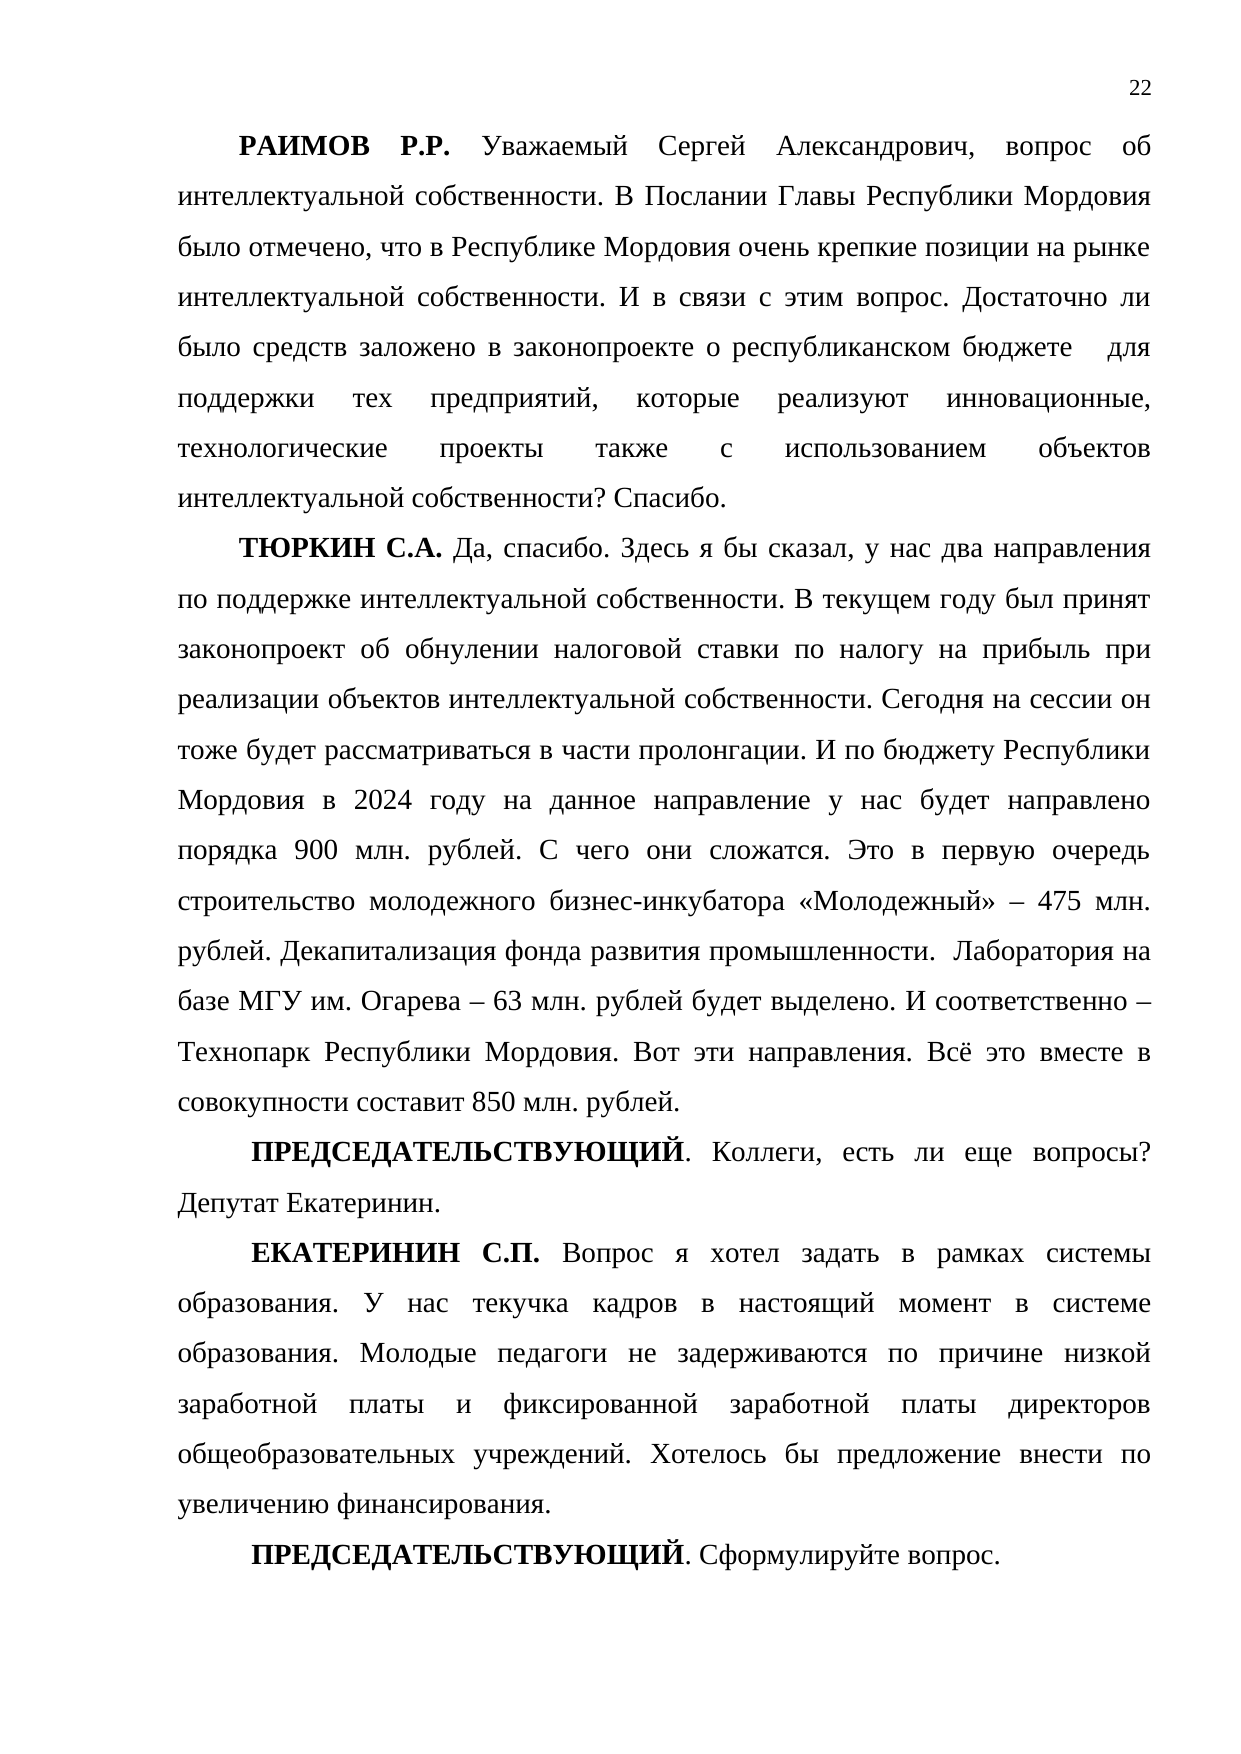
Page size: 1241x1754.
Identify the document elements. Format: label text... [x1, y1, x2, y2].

text ПРЕДСЕДАТЕЛЬСТВУЮЩИЙ. Сформулируйте вопрос. [177, 1537, 1152, 1570]
text ЕКАТЕРИНИН С.П. Вопрос я хотел задать в рамках системы образования. У нас текучка кадров в настоящий момент в системе образования. Молодые педагоги не задерживаются по причине низкой заработной платы и фиксированной заработной платы директоров общеобразовательных учреждений. Хотелось бы предложение внести по увеличению финансирования. [177, 1235, 1152, 1520]
text РАИМОВ Р.Р. Уважаемый Сергей Александрович, вопрос об интеллектуальной собственности. В Послании Главы Республики Мордовия было отмечено, что в Республике Мордовия очень крепкие позиции на рынке интеллектуальной собственности. И в связи с этим вопрос. Достаточно ли было средств заложено в законопроекте о республиканском бюджете для поддержки тех предприятий, которые реализуют инновационные, технологические проекты также с использованием объектов интеллектуальной собственности? Спасибо. [177, 128, 1152, 514]
text ТЮРКИН С.А. Да, спасибо. Здесь я бы сказал, у нас два направления по поддержке интеллектуальной собственности. В текущем году был принят законопроект об обнулении налоговой ставки по налогу на прибыль при реализации объектов интеллектуальной собственности. Сегодня на сессии он тоже будет рассматриваться в части пролонгации. И по бюджету Республики Мордовия в 2024 году на данное направление у нас будет направлено порядка 900 млн. рублей. С чего они сложатся. Это в первую очередь строительство молодежного бизнес-инкубатора «Молодежный» – 475 млн. рублей. Декапитализация фонда развития промышленности. Лаборатория на базе МГУ им. Огарева – 63 млн. рублей будет выделено. И соответственно – Технопарк Республики Мордовия. Вот эти направления. Всё это вместе в совокупности составит 850 млн. рублей. [177, 531, 1152, 1118]
text ПРЕДСЕДАТЕЛЬСТВУЮЩИЙ. Коллеги, есть ли еще вопросы? Депутат Екатеринин. [177, 1134, 1152, 1218]
